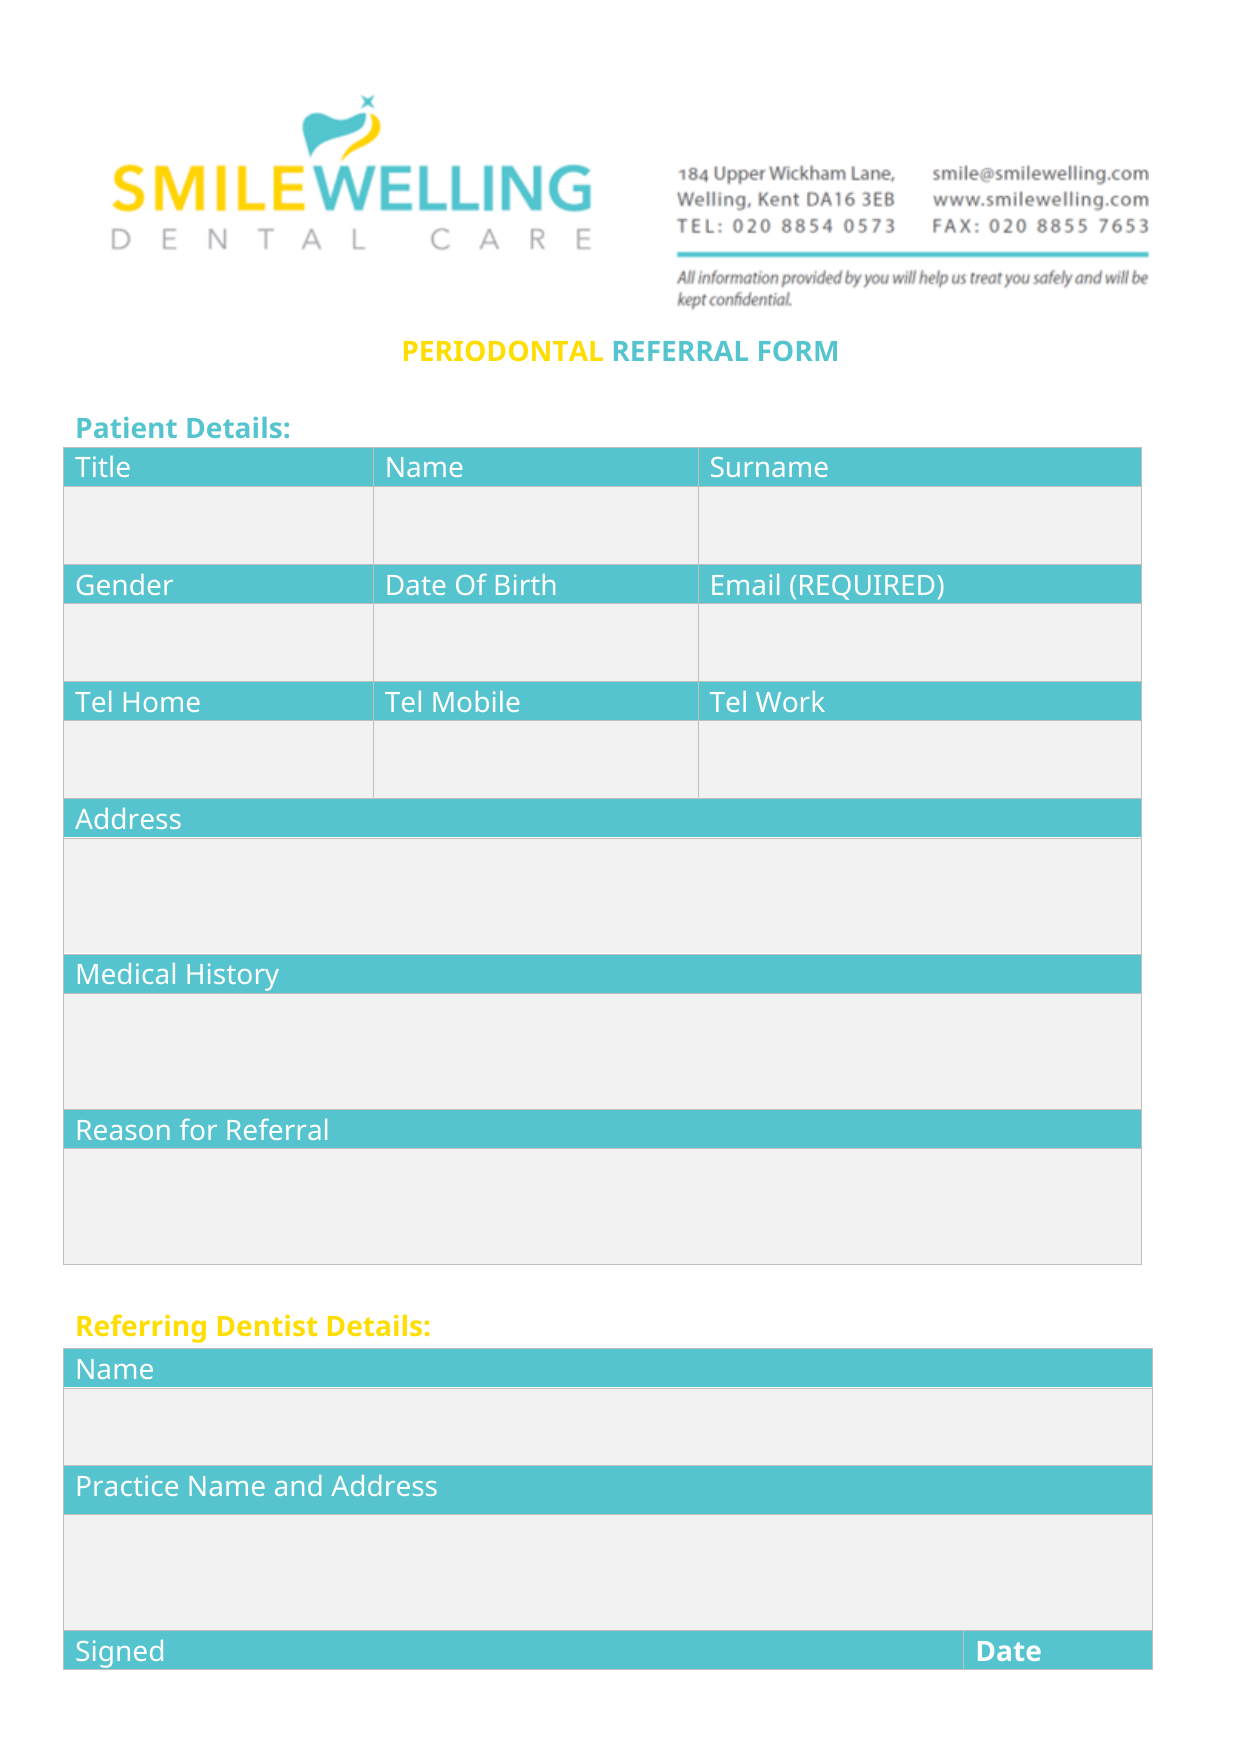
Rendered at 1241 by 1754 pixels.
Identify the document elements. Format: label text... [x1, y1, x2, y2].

table_header Name [64, 1349, 1152, 1387]
table_cell [64, 839, 1141, 953]
table_cell [699, 721, 1141, 798]
text PERIODONTAL REFERRAL FORM [75, 332, 1165, 370]
table_cell [64, 994, 1141, 1109]
table_cell [64, 1389, 1152, 1465]
table_cell [64, 604, 373, 681]
table_cell Reason for Referral [64, 1110, 1141, 1148]
table_cell Gender [64, 565, 373, 603]
table_cell [374, 721, 698, 798]
table_cell [699, 487, 1141, 564]
table_cell Email (REQUIRED) [699, 565, 1141, 603]
picture [75, 75, 1166, 332]
text Referring Dentist Details: [75, 1307, 1165, 1345]
table_cell Practice Name and Address [64, 1466, 1152, 1514]
table_cell Tel Home [64, 682, 373, 720]
table_cell [374, 487, 698, 564]
table_header Surname [699, 448, 1141, 486]
table_cell Date [964, 1631, 1152, 1669]
table_cell Tel Mobile [374, 682, 698, 720]
table_cell Date Of Birth [374, 565, 698, 603]
table_cell [64, 1515, 1152, 1630]
table_cell [374, 604, 698, 681]
table_cell Address [64, 799, 1141, 837]
table_header Name [374, 448, 698, 486]
table_cell [64, 721, 373, 798]
table_cell Medical History [64, 955, 1141, 993]
table_cell [699, 604, 1141, 681]
table_cell Tel Work [699, 682, 1141, 720]
table_cell Signed [64, 1631, 963, 1669]
table_cell [64, 1149, 1141, 1264]
text Patient Details: [75, 408, 1165, 447]
table_cell [64, 487, 373, 564]
table_header Title [64, 448, 373, 486]
